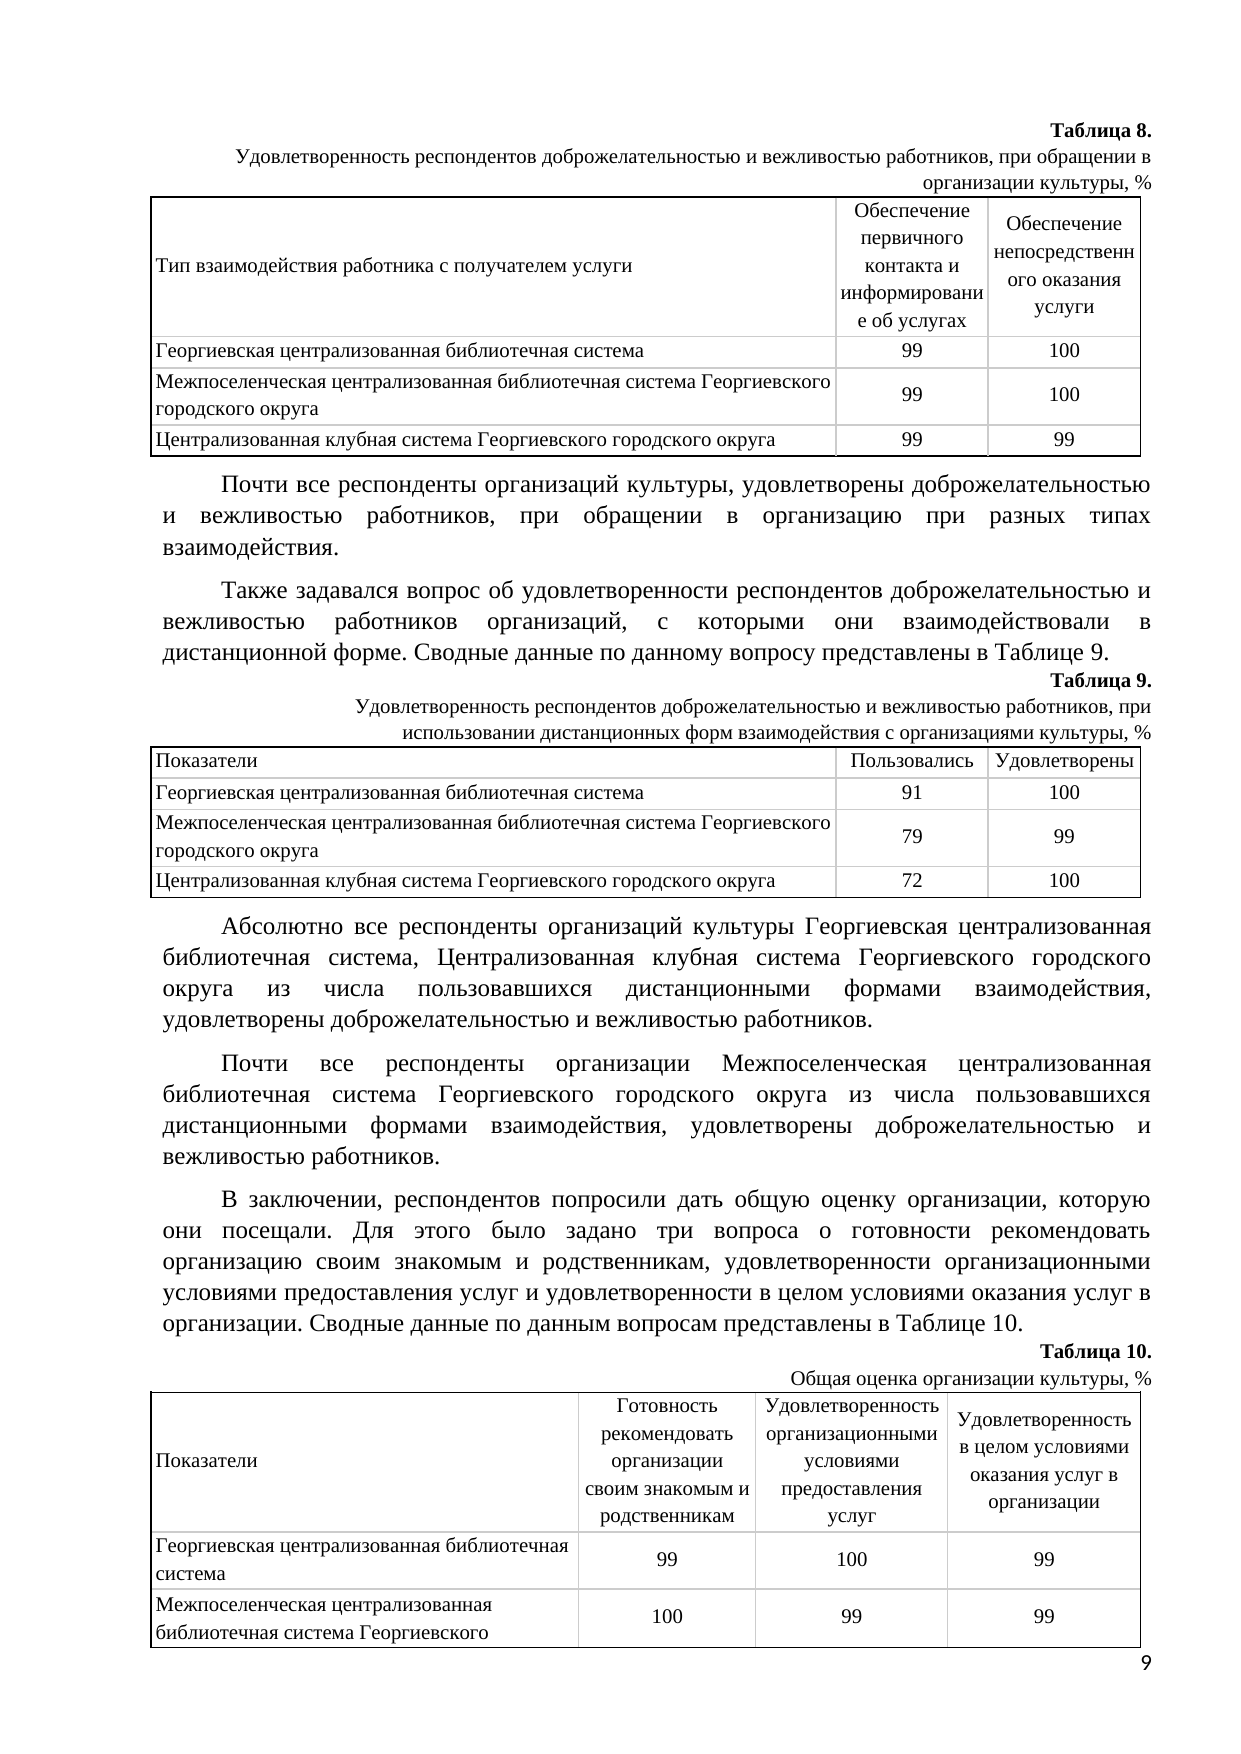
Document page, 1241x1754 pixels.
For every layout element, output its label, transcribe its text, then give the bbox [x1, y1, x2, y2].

text Почти все респонденты организаций культуры, удовлетворены доброжелательностью и вежливостью работников, при обращении в организацию при разных типах взаимодействия. [162, 469, 1152, 560]
table_cell Георгиевская централизованная библиотечная система [152, 779, 835, 808]
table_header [756, 1393, 947, 1531]
table_cell 79 [837, 810, 987, 866]
table_header Пользовались [837, 748, 987, 777]
text Таблица 9. [162, 668, 1152, 692]
table_cell Централизованная клубная система Георгиевского городского округа [152, 426, 835, 455]
text Почти все респонденты организации Межпоселенческая централизованная библиотечная система Георгиевского городского округа из числа пользовавшихся дистанционными формами взаимодействия, удовлетворены доброжелательностью и вежливостью работников. [162, 1048, 1152, 1169]
table_header Удовлетворены [989, 748, 1140, 777]
table_cell Межпоселенческая централизованная библиотечная система Георгиевского городского округа [152, 1590, 578, 1647]
table_cell 100 [989, 369, 1140, 424]
table_cell 100 [989, 867, 1140, 897]
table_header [579, 1393, 755, 1531]
table_cell 99 [837, 369, 987, 424]
text Удовлетворенность респондентов доброжелательностью и вежливостью работников, при использовании дистанционных форм взаимодействия с организациями культуры, % [162, 694, 1152, 744]
text Удовлетворенность респондентов доброжелательностью и вежливостью работников, при обращении в организации культуры, % [162, 144, 1152, 194]
text Таблица 8. [162, 118, 1152, 142]
table_cell 99 [989, 810, 1140, 866]
table_cell Георгиевская централизованная библиотечная система [152, 1533, 578, 1588]
table_cell 99 [948, 1590, 1140, 1647]
table_cell 72 [837, 867, 987, 897]
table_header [948, 1393, 1140, 1531]
table_header Показатели [152, 748, 835, 777]
table_cell Межпоселенческая централизованная библиотечная система Георгиевского городского округа [152, 810, 835, 866]
text Также задавался вопрос об удовлетворенности респондентов доброжелательностью и вежливостью работников организаций, с которыми они взаимодействовали в дистанционной форме. Сводные данные по данному вопросу представлены в Таблице 9. [162, 575, 1152, 666]
table_cell 99 [579, 1533, 755, 1588]
table_cell Централизованная клубная система Георгиевского городского округа [152, 867, 835, 897]
table_cell 100 [579, 1590, 755, 1647]
table_cell Георгиевская централизованная библиотечная система [152, 337, 835, 367]
table_header Показатели [152, 1393, 578, 1531]
table_cell 99 [989, 426, 1140, 455]
table_cell 99 [756, 1590, 947, 1647]
table_cell 99 [837, 337, 987, 367]
table_header Тип взаимодействия работника с получателем услуги [152, 198, 835, 336]
table_cell 100 [989, 337, 1140, 367]
table_cell 100 [989, 779, 1140, 808]
table_cell 91 [837, 779, 987, 808]
text В заключении, респондентов попросили дать общую оценку организации, которую они посещали. Для этого было задано три вопроса о готовности рекомендовать организацию своим знакомым и родственникам, удовлетворенности организационными условиями предоставления услуг и удовлетворенности в целом условиями оказания услуг в организации. Сводные данные по данным вопросам представлены в Таблице 10. [162, 1184, 1152, 1337]
table_cell 100 [756, 1533, 947, 1588]
text Абсолютно все респонденты организаций культуры Георгиевская централизованная библиотечная система, Централизованная клубная система Георгиевского городского округа из числа пользовавшихся дистанционными формами взаимодействия, удовлетворены доброжелательностью и вежливостью работников. [162, 911, 1152, 1033]
text Общая оценка организации культуры, % [162, 1365, 1152, 1389]
table_header Обеспечение первичного контакта и информирование об услугах [837, 198, 987, 336]
table_cell Межпоселенческая централизованная библиотечная система Георгиевского городского округа [152, 369, 835, 424]
table_cell 99 [837, 426, 987, 455]
table_header Обеспечение непосредственного оказания услуги [989, 198, 1140, 336]
table_cell 99 [948, 1533, 1140, 1588]
text Таблица 10. [162, 1339, 1152, 1363]
